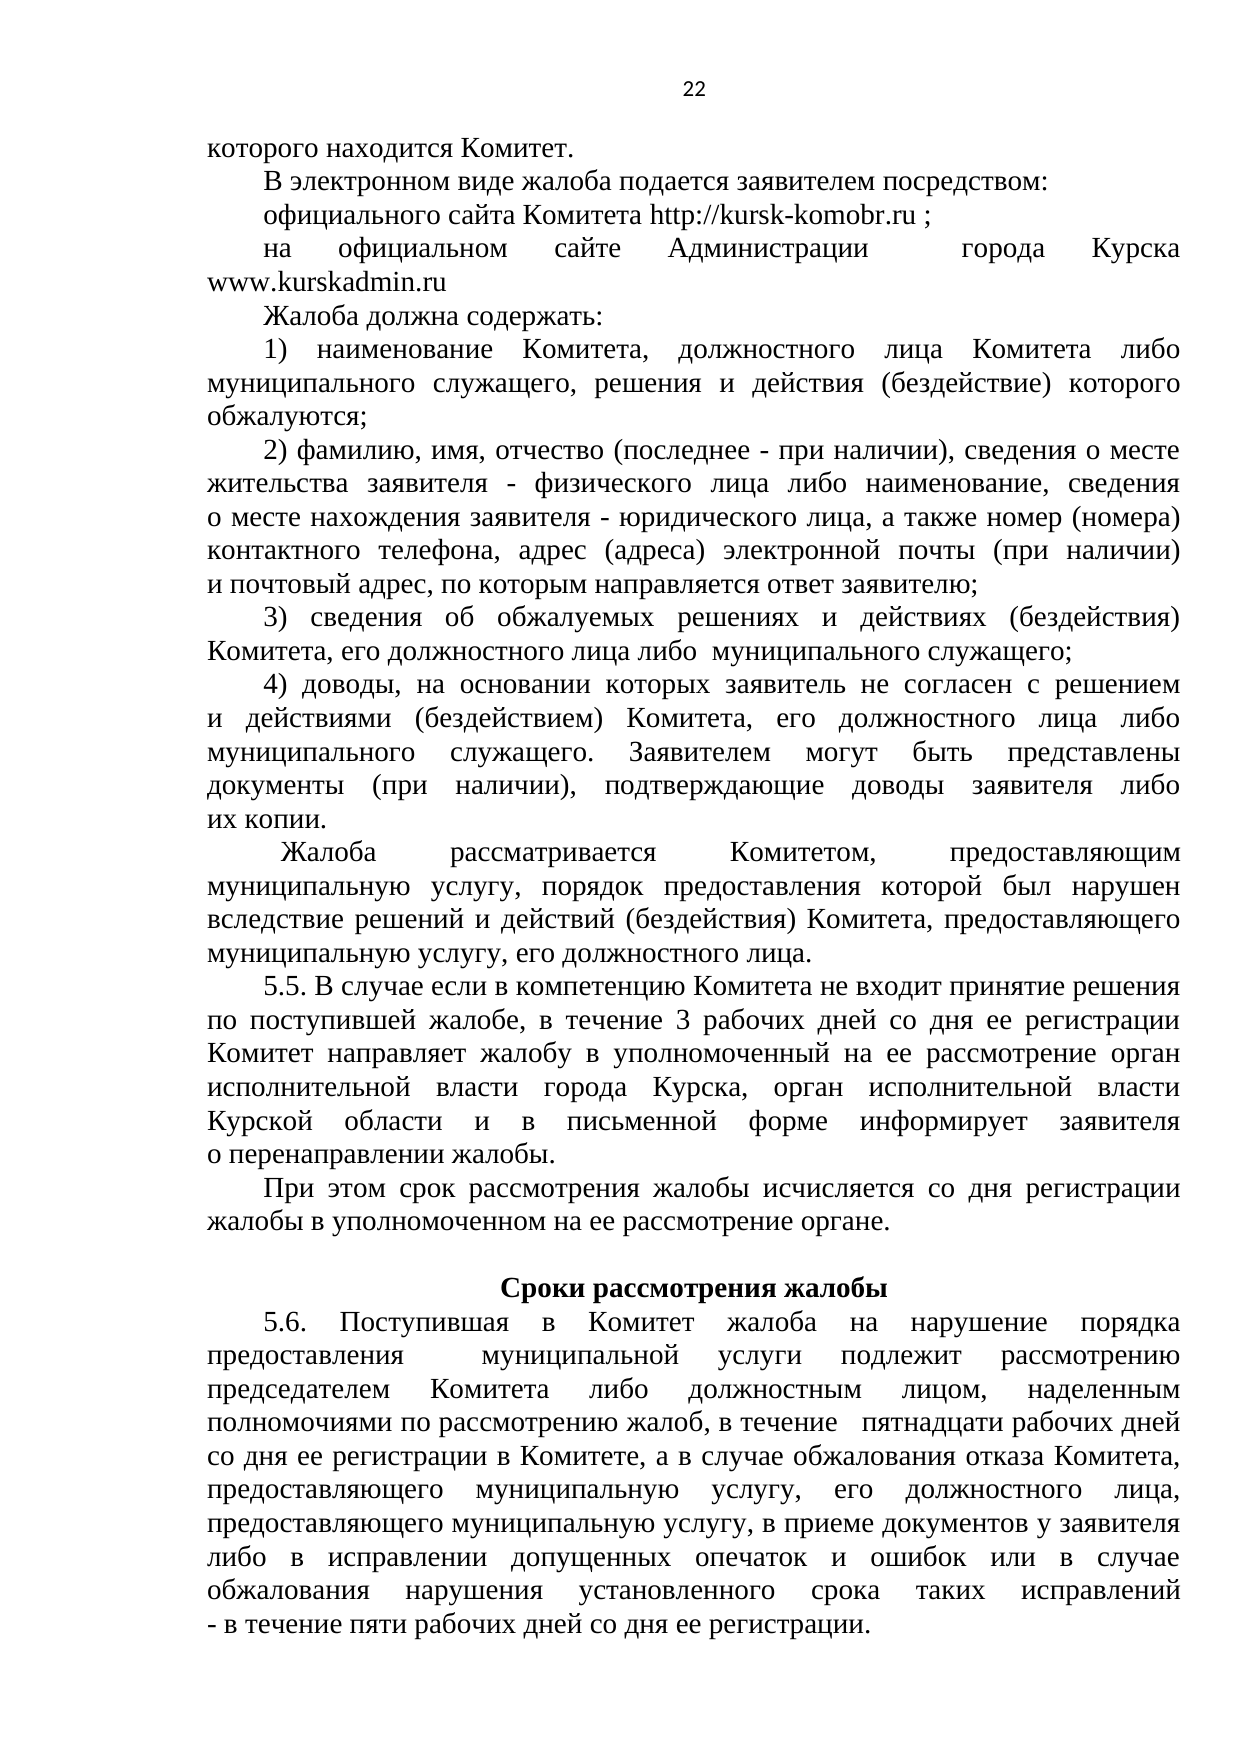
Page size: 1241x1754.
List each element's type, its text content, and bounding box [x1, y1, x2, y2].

text на официальном сайте Администрации города Курска www.kurskadmin.ru [207, 231, 1181, 298]
text Жалоба рассматривается Комитетом, предоставляющим муниципальную услугу, порядок предоставления которой был нарушен вследствие решений и действий (бездействия) Комитета, предоставляющего муниципальную услугу, его должностного лица. [207, 834, 1181, 968]
text 3) сведения об обжалуемых решениях и действиях (бездействия) Комитета, его должностного лица либо муниципального служащего; [207, 599, 1181, 667]
text 4) доводы, на основании которых заявитель не согласен с решением и действиями (бездействием) Комитета, его должностного лица либо муниципального служащего. Заявителем могут быть представлены документы (при наличии), подтверждающие доводы заявителя либо их копии. [207, 667, 1181, 834]
text Жалоба должна содержать: [207, 298, 1181, 331]
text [207, 130, 1181, 163]
text 2) фамилию, имя, отчество (последнее - при наличии), сведения о месте жительства заявителя - физического лица либо наименование, сведения о месте нахождения заявителя - юридического лица, а также номер (номера) контактного телефона, адрес (адреса) электронной почты (при наличии) и почтовый адрес, по которым направляется ответ заявителю; [207, 432, 1181, 599]
text В электронном виде жалоба подается заявителем посредством: [207, 163, 1181, 197]
text 5.6. Поступившая в Комитет жалоба на нарушение порядка предоставления муниципальной услуги подлежит рассмотрению председателем Комитета либо должностным лицом, наделенным полномочиями по рассмотрению жалоб, в течение пятнадцати рабочих дней со дня ее регистрации в Комитете, а в случае обжалования отказа Комитета, предоставляющего муниципальную услугу, его должностного лица, предоставляющего муниципальную услугу, в приеме документов у заявителя либо в исправлении допущенных опечаток и ошибок или в случае обжалования нарушения установленного срока таких исправлений - в течение пяти рабочих дней со дня ее регистрации. [207, 1304, 1181, 1639]
text При этом срок рассмотрения жалобы исчисляется со дня регистрации жалобы в уполномоченном на ее рассмотрение органе. [207, 1170, 1181, 1237]
text 5.5. В случае если в компетенцию Комитета не входит принятие решения по поступившей жалобе, в течение 3 рабочих дней со дня ее регистрации Комитет направляет жалобу в уполномоченный на ее рассмотрение орган исполнительной власти города Курска, орган исполнительной власти Курской области и в письменной форме информирует заявителя о перенаправлении жалобы. [207, 968, 1181, 1170]
text 1) наименование Комитета, должностного лица Комитета либо муниципального служащего, решения и действия (бездействие) которого обжалуются; [207, 331, 1181, 432]
text официального сайта Комитета http://kursk-komobr.ru ; [207, 197, 1181, 231]
text Сроки рассмотрения жалобы [207, 1270, 1181, 1304]
